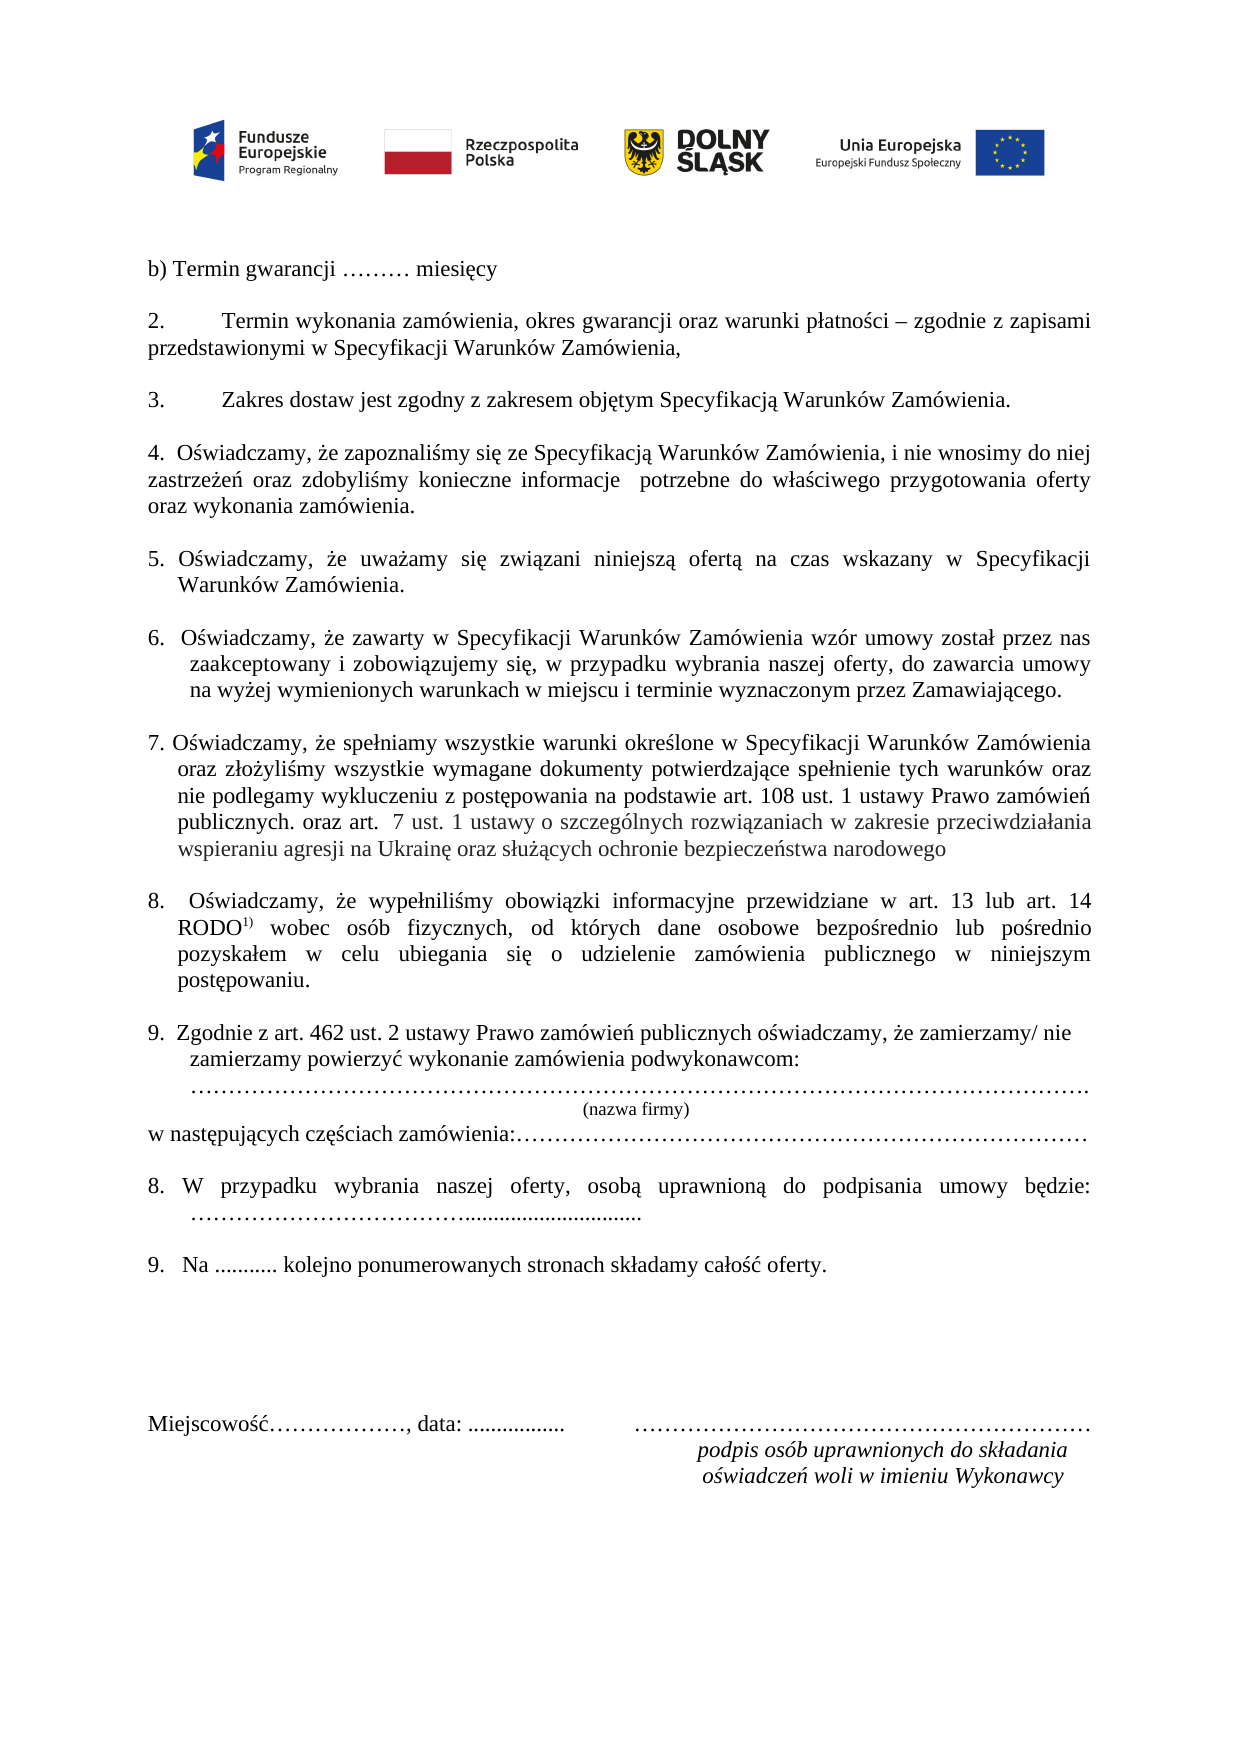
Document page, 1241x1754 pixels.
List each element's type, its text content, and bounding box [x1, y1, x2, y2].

text 8. Oświadczamy, że wypełniliśmy obowiązki informacyjne przewidziane w art. 13 lub art. 14 RODO1) wobec osób fizycznych, od których dane osobowe bezpośrednio lub pośrednio pozyskałem w celu ubiegania się o udzielenie zamówienia publicznego w niniejszym postępowaniu. [148, 887, 1093, 993]
text w następujących częściach zamówienia:………………………………………………………………… [148, 1120, 1093, 1146]
list Termin wykonania zamówienia, okres gwarancji oraz warunki płatności – zgodnie z zapisami przedstawionymi w Specyfikacji Warunków Zamówienia, [148, 307, 1093, 360]
text (nazwa firmy) [148, 1098, 1093, 1120]
text podpis osób uprawnionych do składania [673, 1436, 1093, 1462]
text 7. Oświadczamy, że spełniamy wszystkie warunki określone w Specyfikacji Warunków Zamówienia oraz złożyliśmy wszystkie wymagane dokumenty potwierdzające spełnienie tych warunków oraz nie podlegamy wykluczeniu z postępowania na podstawie art. 108 ust. 1 ustawy Prawo zamówień publicznych. oraz art. 7 ust. 1 ustawy o szczególnych rozwiązaniach w zakresie przeciwdziałania wspieraniu agresji na Ukrainę oraz służących ochronie bezpieczeństwa narodowego [148, 729, 1093, 861]
text 9. Na ........... kolejno ponumerowanych stronach składamy całość oferty. [148, 1251, 1093, 1278]
text b) Termin gwarancji ……… miesięcy [148, 255, 1093, 281]
text oświadczeń woli w imieniu Wykonawcy [148, 1462, 1093, 1489]
text 6. Oświadczamy, że zawarty w Specyfikacji Warunków Zamówienia wzór umowy został przez nas zaakceptowany i zobowiązujemy się, w przypadku wybrania naszej oferty, do zawarcia umowy na wyżej wymienionych warunkach w miejscu i terminie wyznaczonym przez Zamawiającego. [148, 624, 1093, 703]
text 5. Oświadczamy, że uważamy się związani niniejszą ofertą na czas wskazany w Specyfikacji Warunków Zamówienia. [148, 545, 1093, 597]
text 8. W przypadku wybrania naszej oferty, osobą uprawnioną do podpisania umowy będzie: ………………………………............................... [148, 1172, 1093, 1225]
text 4. Oświadczamy, że zapoznaliśmy się ze Specyfikacją Warunków Zamówienia, i nie wnosimy do niej zastrzeżeń oraz zdobyliśmy konieczne informacje potrzebne do właściwego przygotowania oferty oraz wykonania zamówienia. [148, 439, 1093, 518]
text Miejscowość………………, data: ................. …………………………………………………… [148, 1409, 1093, 1436]
text 9. Zgodnie z art. 462 ust. 2 ustawy Prawo zamówień publicznych oświadczamy, że zamierzamy/ nie zamierzamy powierzyć wykonanie zamówienia podwykonawcom: ………………………………………………………………………………………………………. [148, 1019, 1093, 1098]
list Zakres dostaw jest zgodny z zakresem objętym Specyfikacją Warunków Zamówienia. [148, 387, 1093, 413]
picture [147, 73, 1093, 227]
